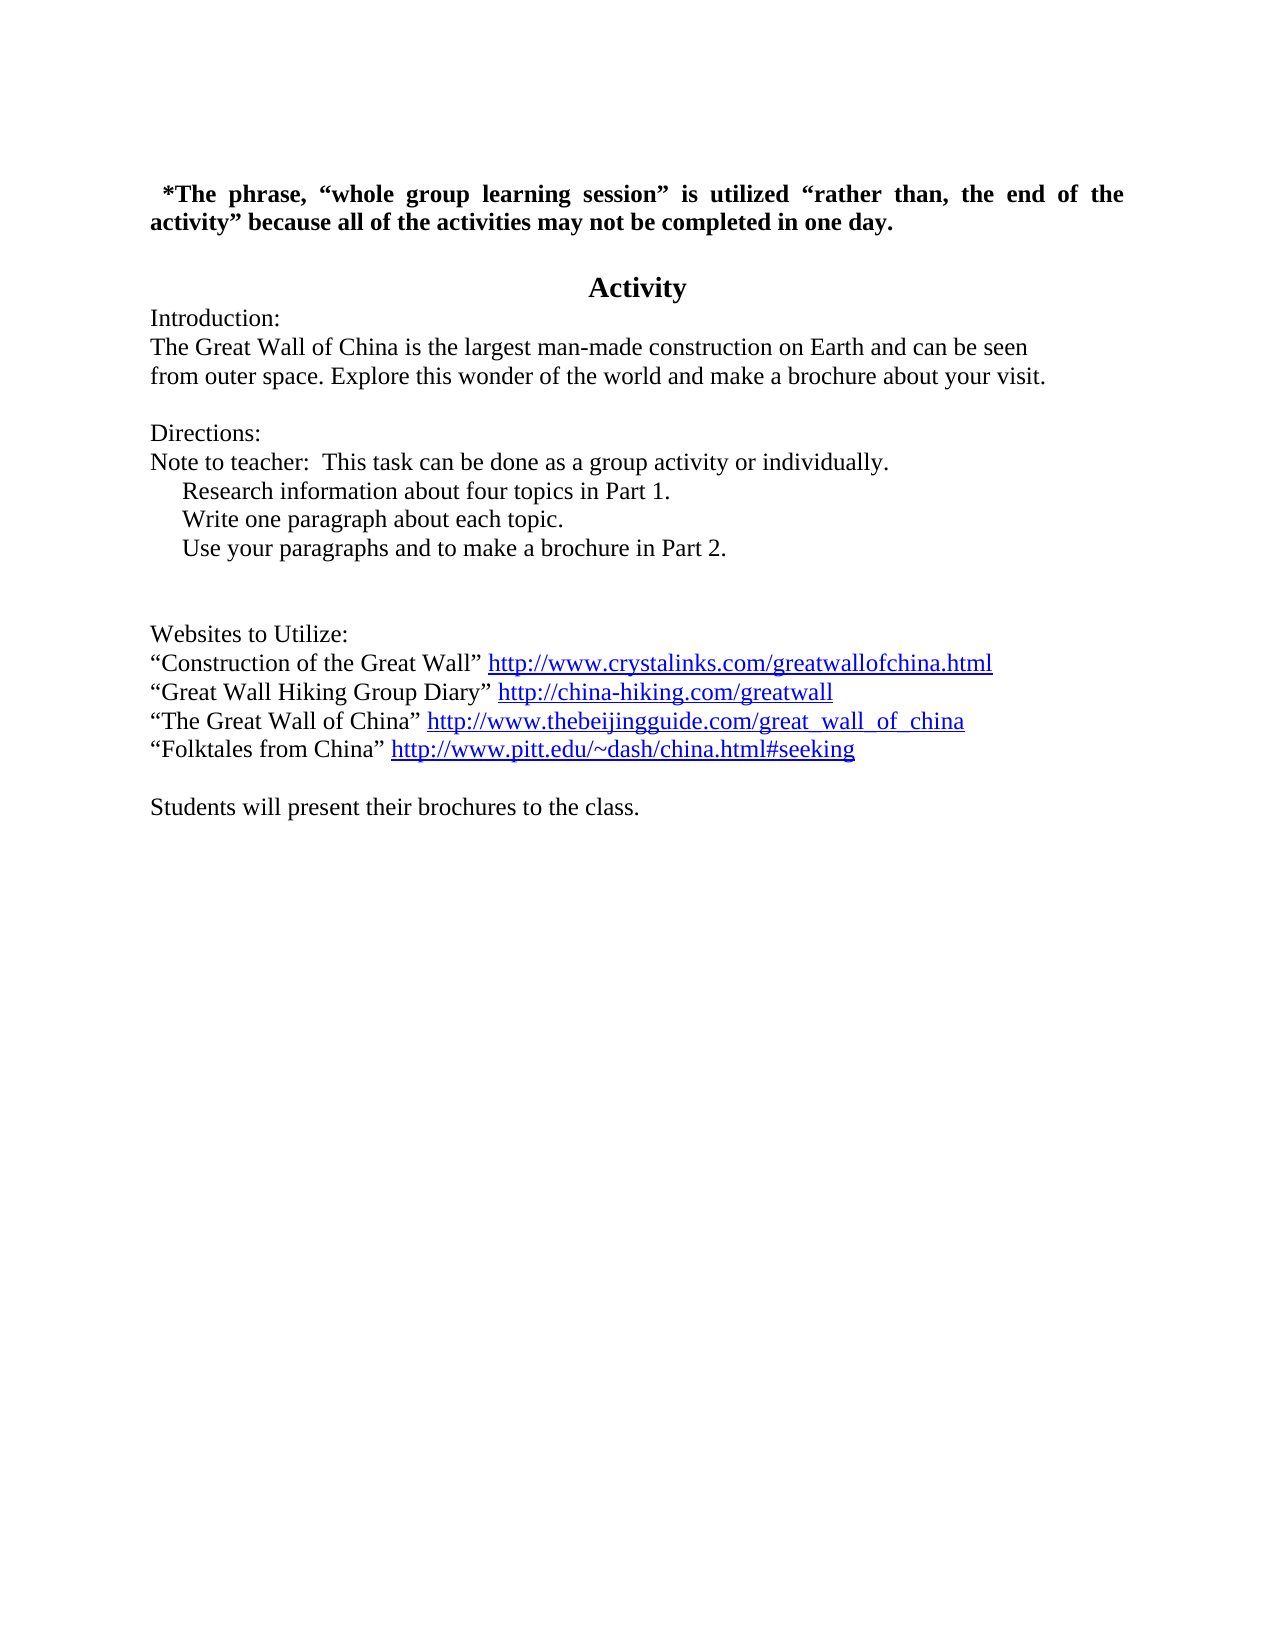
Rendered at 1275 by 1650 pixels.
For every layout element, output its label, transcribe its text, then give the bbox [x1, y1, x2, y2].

text  Use your paragraphs and to make a brochure in Part 2. [150, 533, 1125, 562]
text  Research information about four topics in Part 1. [150, 476, 1125, 504]
text Activity [150, 270, 1125, 303]
text Introduction: [150, 303, 1125, 332]
text *The phrase, “whole group learning session” is utilized “rather than, the end of the activity” because all of the activities may not be completed in one day. [150, 179, 1125, 236]
text “Folktales from ” http://www.pitt.edu/~dash/china.html#seeking [150, 734, 1125, 763]
text from outer space. Explore this wonder of the world and make a brochure about your visit. [150, 361, 1125, 389]
text “The ” http://www.thebeijingguide.com/great_wall_of_china [150, 706, 1125, 734]
text  Write one paragraph about each topic. [150, 504, 1125, 533]
text The is the largest man-made construction on Earth and can be seen [150, 332, 1125, 361]
text “Great Wall Hiking Group Diary” http://china-hiking.com/greatwall [150, 677, 1125, 706]
text Websites to Utilize: [150, 619, 1125, 648]
text Students will present their brochures to the class. [150, 792, 1125, 821]
text Note to teacher: This task can be done as a group activity or individually. [150, 447, 1125, 476]
text “Construction of the Great Wall” http://www.crystalinks.com/greatwallofchina.html [150, 648, 1125, 677]
text Directions: [150, 418, 1125, 447]
